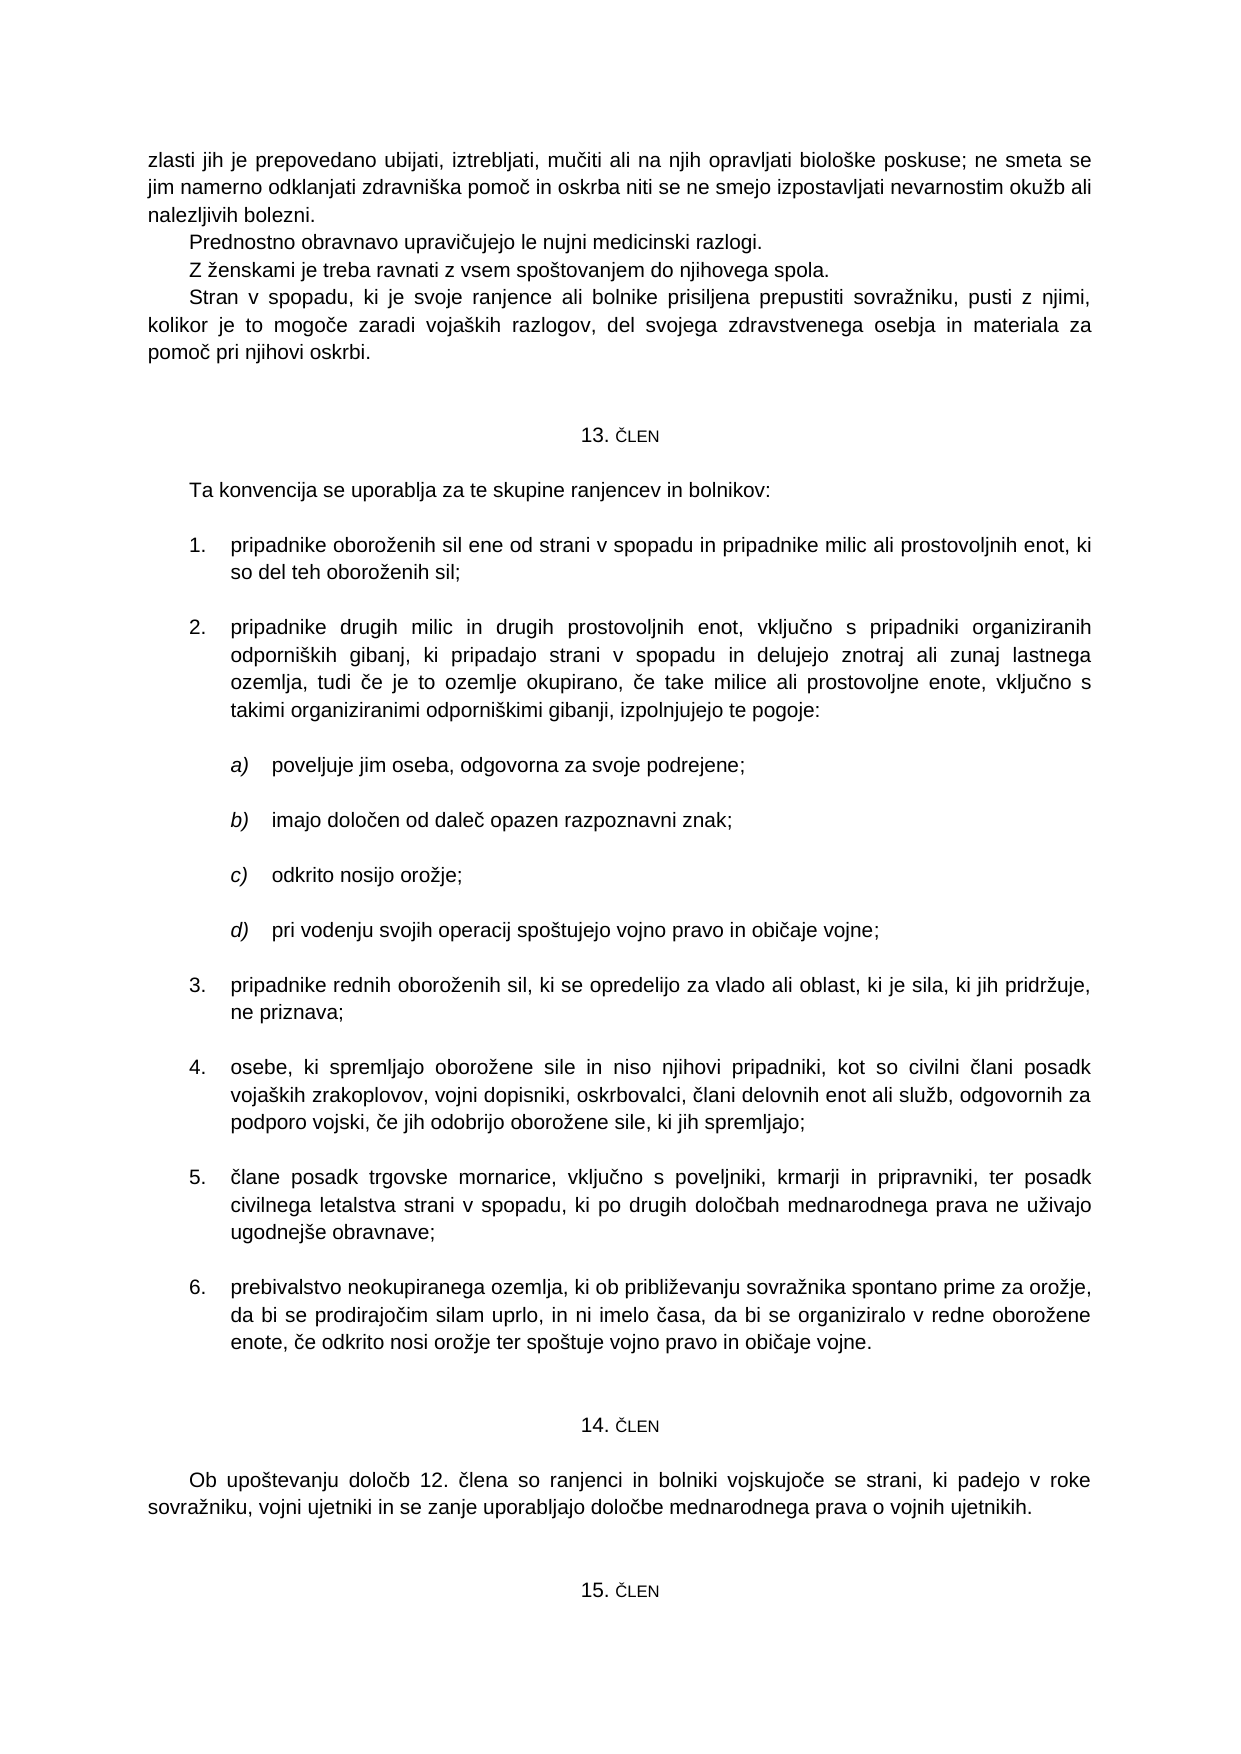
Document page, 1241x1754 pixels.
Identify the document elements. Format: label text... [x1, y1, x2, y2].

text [148, 148, 1093, 227]
text Ob upoštevanju določb 12. člena so ranjenci in bolniki vojskujoče se strani, ki padejo v roke sovražniku, vojni ujetniki in se zanje uporabljajo določbe mednarodnega prava o vojnih ujetnikih. [148, 1468, 1093, 1519]
list pripadnike oboroženih sil ene od strani v spopadu in pripadnike milic ali prostovoljnih enot, ki so del teh oboroženih sil; [189, 533, 1093, 584]
text Prednostno obravnavo upravičujejo le nujni medicinski razlogi. [148, 230, 1093, 254]
list osebe, ki spremljajo oborožene sile in niso njihovi pripadniki, kot so civilni člani posadk vojaških zrakoplovov, vojni dopisniki, oskrbovalci, člani delovnih enot ali služb, odgovornih za podporo vojski, če jih odobrijo oborožene sile, ki jih spremljajo; [189, 1055, 1093, 1134]
text Stran v spopadu, ki je svoje ranjence ali bolnike prisiljena prepustiti sovražniku, pusti z njimi, kolikor je to mogoče zaradi vojaških razlogov, del svojega zdravstvenega osebja in materiala za pomoč pri njihovi oskrbi. [148, 285, 1093, 364]
list prebivalstvo neokupiranega ozemlja, ki ob približevanju sovražnika spontano prime za orožje, da bi se prodirajočim silam uprlo, in ni imelo časa, da bi se organiziralo v redne oborožene enote, če odkrito nosi orožje ter spoštuje vojno pravo in običaje vojne. [189, 1275, 1093, 1354]
text 13. člen [148, 423, 1093, 447]
list pripadnike rednih oboroženih sil, ki se opredelijo za vlado ali oblast, ki je sila, ki jih pridržuje, ne priznava; [189, 973, 1093, 1024]
text 15. člen [148, 1578, 1093, 1602]
text Z ženskami je treba ravnati z vsem spoštovanjem do njihovega spola. [148, 258, 1093, 282]
text Ta konvencija se uporablja za te skupine ranjencev in bolnikov: [148, 478, 1093, 502]
list odkrito nosijo orožje; [230, 863, 1093, 887]
list pripadnike drugih milic in drugih prostovoljnih enot, vključno s pripadniki organiziranih odporniških gibanj, ki pripadajo strani v spopadu in delujejo znotraj ali zunaj lastnega ozemlja, tudi če je to ozemlje okupirano, če take milice ali prostovoljne enote, vključno s takimi organiziranimi odporniškimi gibanji, izpolnjujejo te pogoje: [189, 615, 1093, 722]
list pri vodenju svojih operacij spoštujejo vojno pravo in običaje vojne; [230, 918, 1093, 942]
list imajo določen od daleč opazen razpoznavni znak; [230, 808, 1093, 832]
list poveljuje jim oseba, odgovorna za svoje podrejene; [230, 753, 1093, 777]
list člane posadk trgovske mornarice, vključno s poveljniki, krmarji in pripravniki, ter posadk civilnega letalstva strani v spopadu, ki po drugih določbah mednarodnega prava ne uživajo ugodnejše obravnave; [189, 1165, 1093, 1244]
text 14. člen [148, 1413, 1093, 1437]
